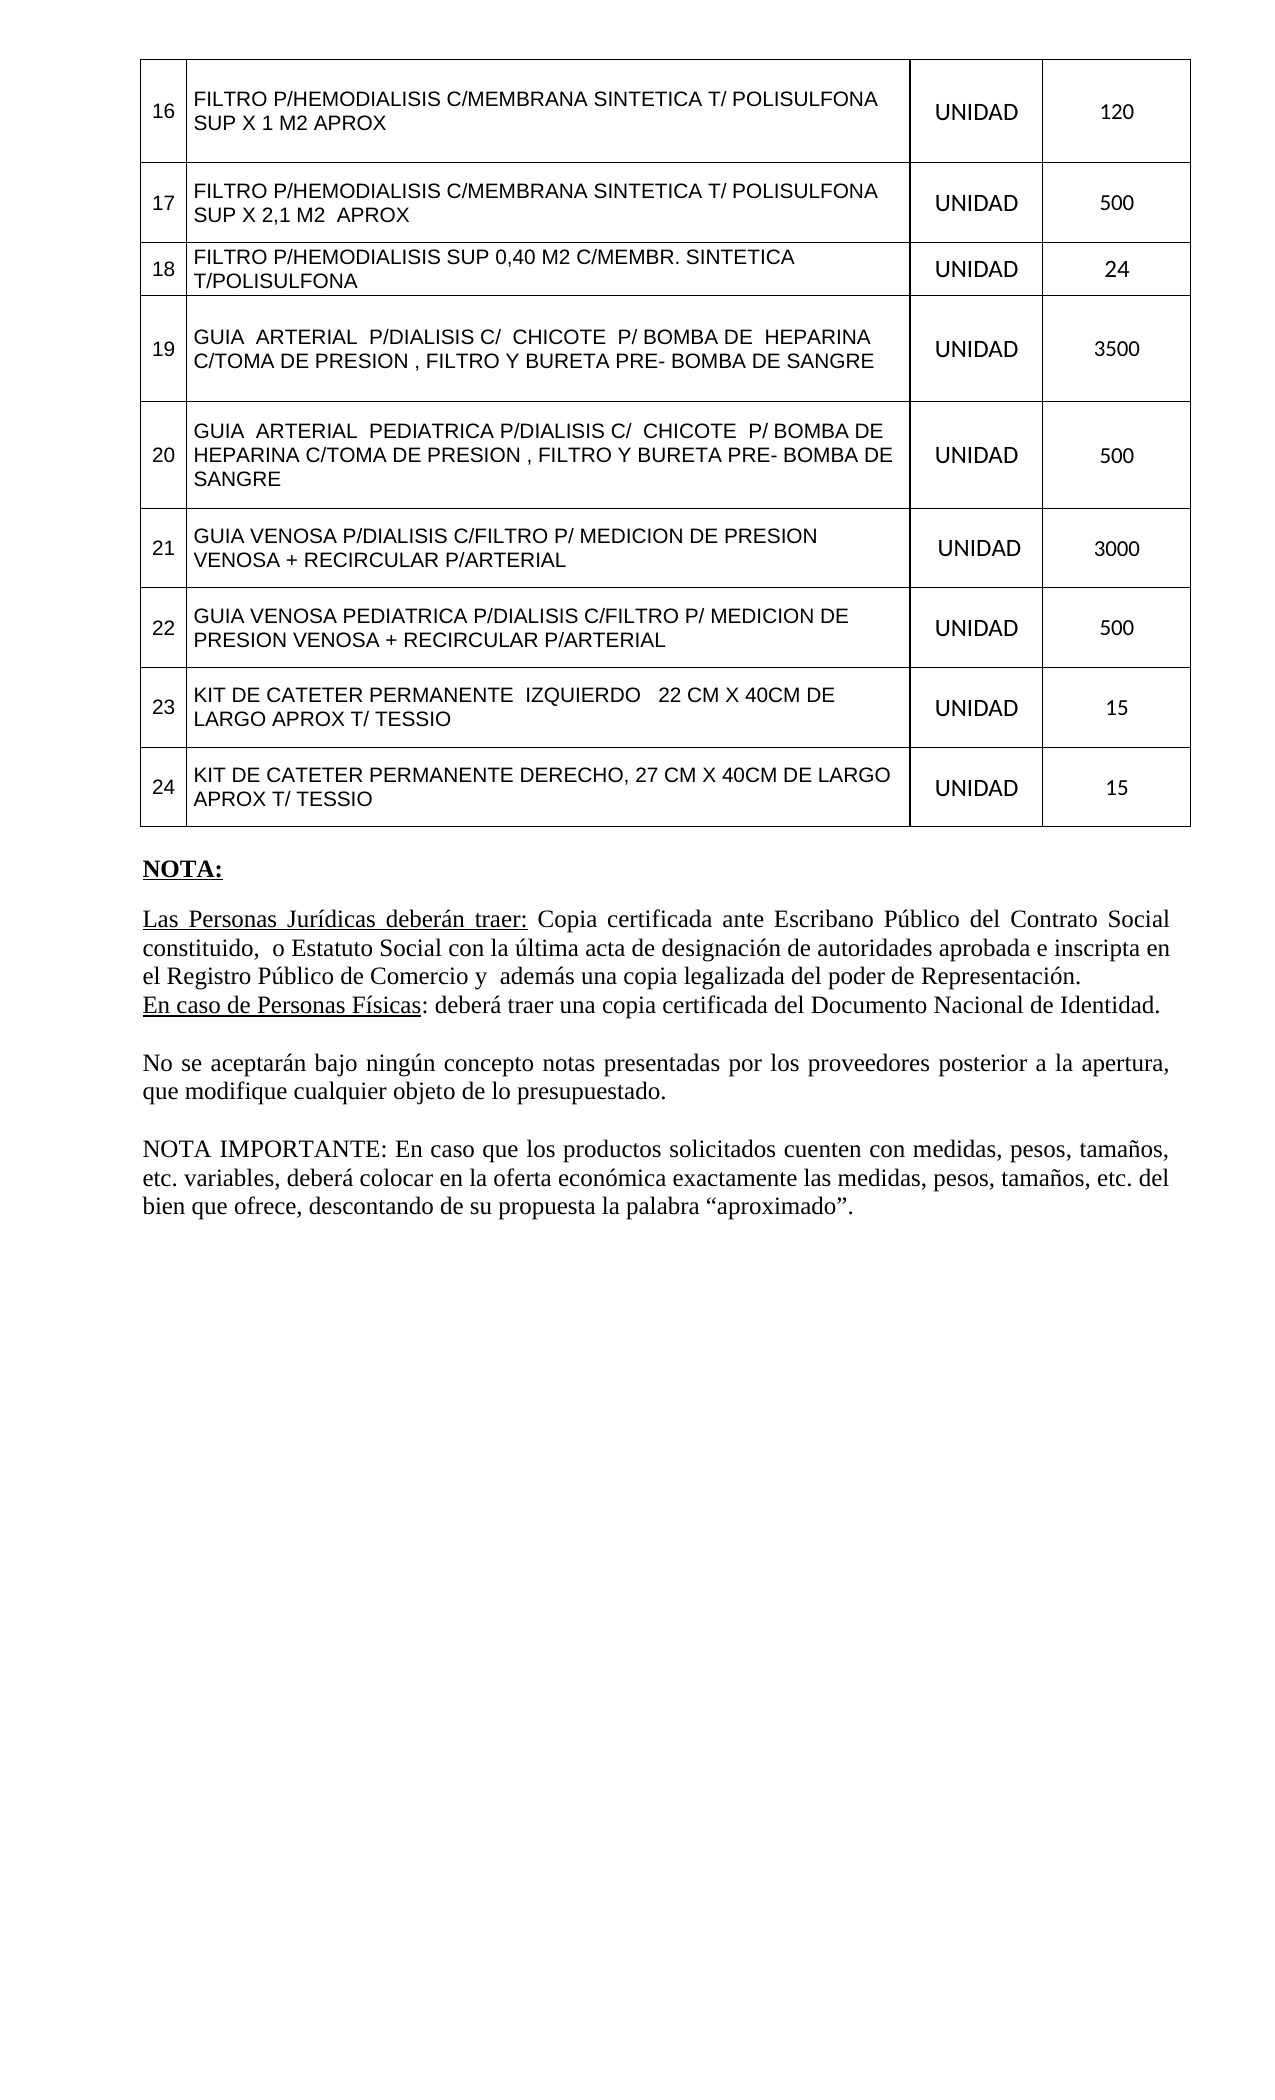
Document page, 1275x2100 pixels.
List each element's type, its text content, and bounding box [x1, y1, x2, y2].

table_cell GUIA ARTERIAL P/DIALISIS C/ CHICOTE P/ BOMBA DE HEPARINA C/TOMA DE PRESION , FILTRO Y BURETA PRE- BOMBA DE SANGRE [187, 296, 909, 401]
table_cell 500 [1043, 588, 1190, 667]
table_cell FILTRO P/HEMODIALISIS C/MEMBRANA SINTETICA T/ POLISULFONA SUP X 1 M2 APROX [187, 60, 909, 162]
text Las Personas Jurídicas deberán traer: Copia certificada ante Escribano Público del Contrato Social constituido, o Estatuto Social con la última acta de designación de autoridades aprobada e inscripta en el Registro Público de Comercio y además una copia legalizada del poder de Representación. [142, 904, 1171, 990]
table_cell 500 [1043, 402, 1190, 507]
table_cell UNIDAD [911, 588, 1042, 667]
table_cell UNIDAD [911, 509, 1042, 587]
table_cell 22 [141, 588, 186, 667]
table_cell 23 [141, 668, 186, 747]
table_cell FILTRO P/HEMODIALISIS C/MEMBRANA SINTETICA T/ POLISULFONA SUP X 2,1 M2 APROX [187, 163, 909, 242]
text No se aceptarán bajo ningún concepto notas presentadas por los proveedores posterior a la apertura, que modifique cualquier objeto de lo presupuestado. [142, 1048, 1171, 1105]
table_cell GUIA VENOSA P/DIALISIS C/FILTRO P/ MEDICION DE PRESION VENOSA + RECIRCULAR P/ARTERIAL [187, 509, 909, 587]
table_cell 19 [141, 296, 186, 401]
table_cell GUIA ARTERIAL PEDIATRICA P/DIALISIS C/ CHICOTE P/ BOMBA DE HEPARINA C/TOMA DE PRESION , FILTRO Y BURETA PRE- BOMBA DE SANGRE [187, 402, 909, 507]
table_cell 15 [1043, 748, 1190, 826]
table_cell 17 [141, 163, 186, 242]
table_cell UNIDAD [911, 748, 1042, 826]
table_cell UNIDAD [911, 163, 1042, 242]
text En caso de Personas Físicas: deberá traer una copia certificada del Documento Nacional de Identidad. [142, 990, 1171, 1019]
table_cell UNIDAD [911, 60, 1042, 162]
text NOTA: [142, 854, 1171, 882]
table_cell KIT DE CATETER PERMANENTE DERECHO, 27 CM X 40CM DE LARGO APROX T/ TESSIO [187, 748, 909, 826]
text NOTA IMPORTANTE: En caso que los productos solicitados cuenten con medidas, pesos, tamaños, etc. variables, deberá colocar en la oferta económica exactamente las medidas, pesos, tamaños, etc. del bien que ofrece, descontando de su propuesta la palabra “aproximado”. [142, 1134, 1171, 1220]
table_cell 16 [141, 60, 186, 162]
table_cell 3500 [1043, 296, 1190, 401]
table_cell 500 [1043, 163, 1190, 242]
table_cell 120 [1043, 60, 1190, 162]
table_cell 24 [141, 748, 186, 826]
table_cell UNIDAD [911, 243, 1042, 295]
table_cell GUIA VENOSA PEDIATRICA P/DIALISIS C/FILTRO P/ MEDICION DE PRESION VENOSA + RECIRCULAR P/ARTERIAL [187, 588, 909, 667]
table_cell 21 [141, 509, 186, 587]
table_cell UNIDAD [911, 402, 1042, 507]
table_cell UNIDAD [911, 296, 1042, 401]
table_cell 24 [1043, 243, 1190, 295]
table_cell KIT DE CATETER PERMANENTE IZQUIERDO 22 CM X 40CM DE LARGO APROX T/ TESSIO [187, 668, 909, 747]
table_cell UNIDAD [911, 668, 1042, 747]
table_cell 15 [1043, 668, 1190, 747]
table_cell 18 [141, 243, 186, 295]
table_cell 20 [141, 402, 186, 507]
table_cell FILTRO P/HEMODIALISIS SUP 0,40 M2 C/MEMBR. SINTETICA T/POLISULFONA [187, 243, 909, 295]
table_cell 3000 [1043, 509, 1190, 587]
